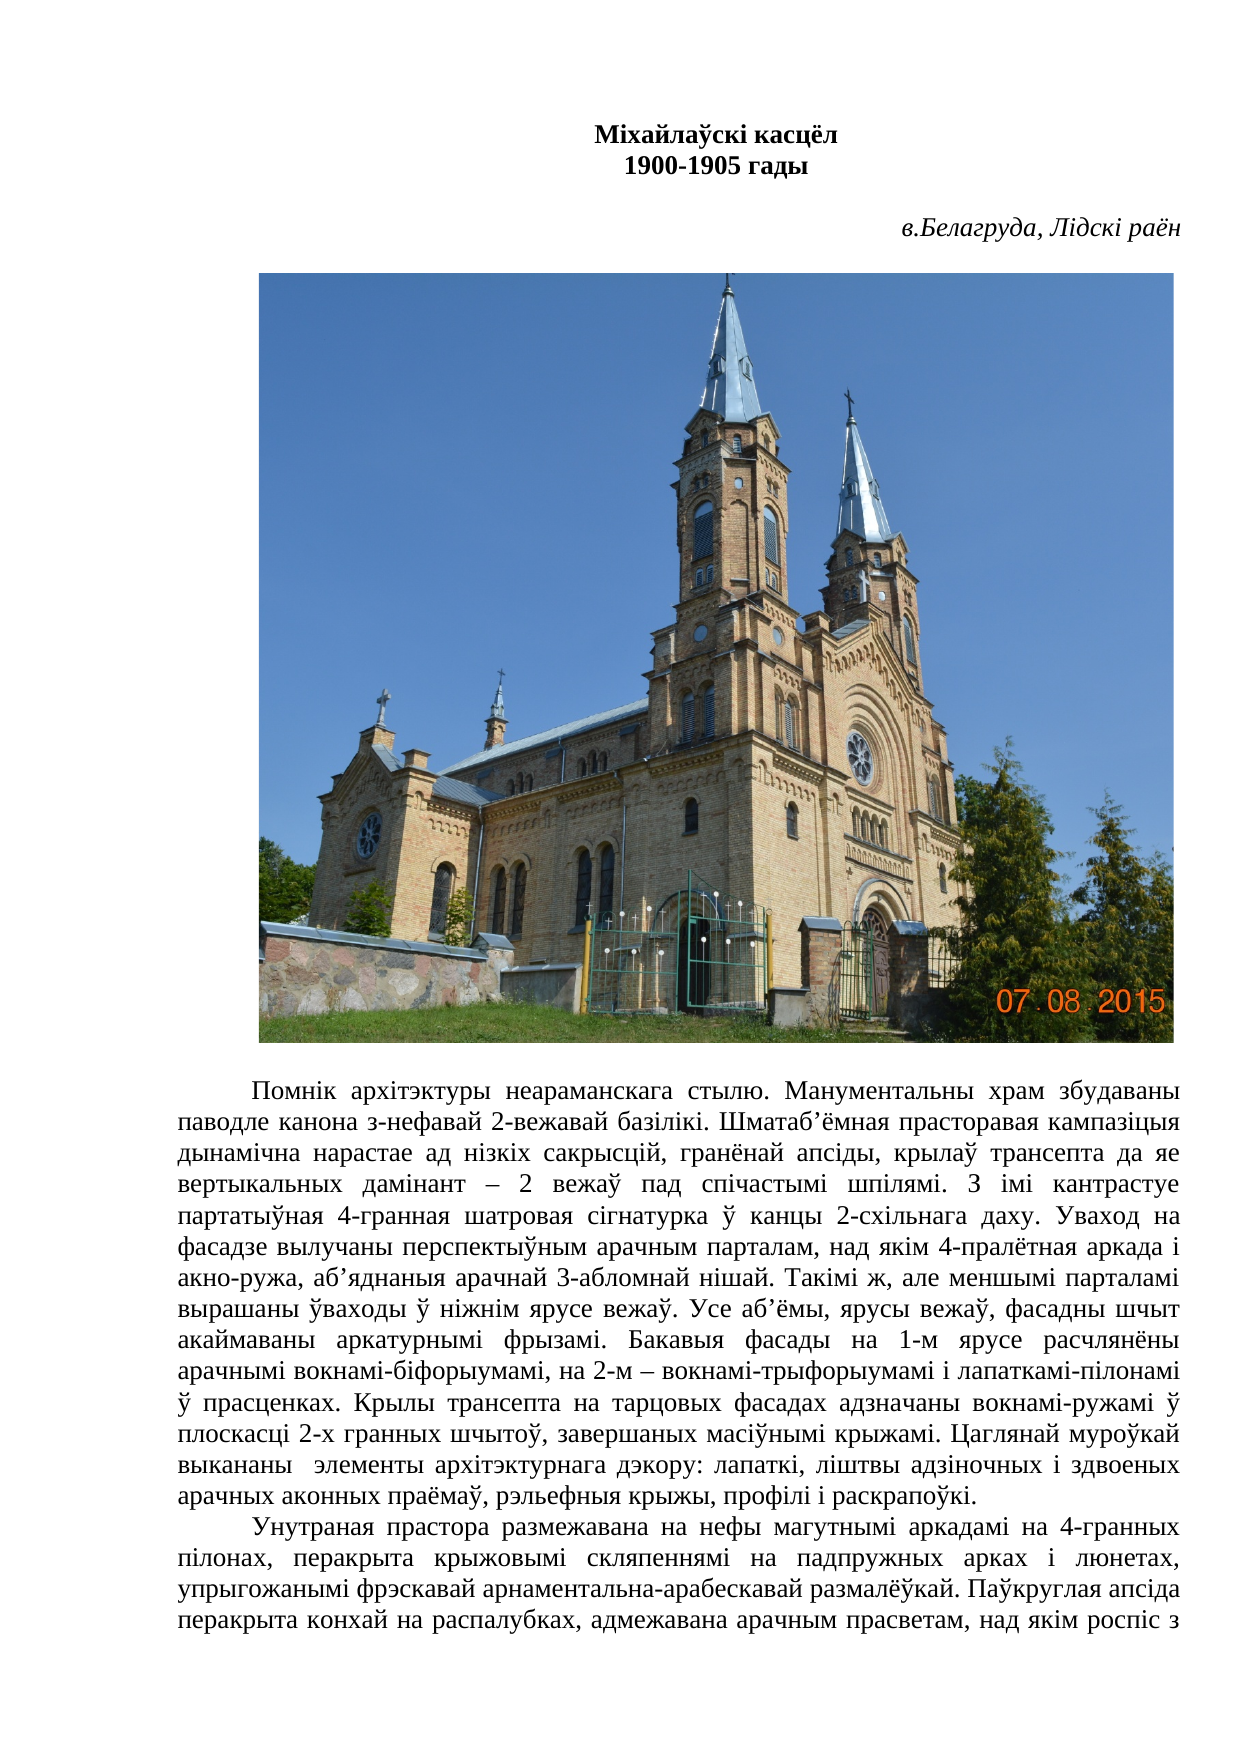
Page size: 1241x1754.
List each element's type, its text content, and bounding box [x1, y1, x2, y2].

text 1900-1905 гады [177, 149, 1181, 180]
text в.Белагруда, Лідскі раён [177, 212, 1181, 243]
text Міхайлаўскі касцёл [177, 118, 1181, 149]
picture [258, 273, 1174, 1043]
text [177, 1510, 1181, 1635]
text Помнік архітэктуры неараманскага стылю. Манументальны храм збудаваны паводле канона з-нефавай 2-вежавай базілікі. Шматаб’ёмная прасторавая кампазіцыя дынамічна нарастае ад нізкіх сакрысцій, гранёнай апсіды, крылаў трансепта да яе вертыкальных дамінант – 2 вежаў пад спічастымі шпілямі. З імі кантрастуе партатыўная 4-гранная шатровая сігнатурка ў канцы 2-схільнага даху. Уваход на фасадзе вылучаны перспектыўным арачным парталам, над якім 4-пралётная аркада і акно-ружа, аб’яднаныя арачнай 3-абломнай нішай. Такімі ж, але меншымі парталамі вырашаны ўваходы ў ніжнім ярусе вежаў. Усе аб’ёмы, ярусы вежаў, фасадны шчыт акаймаваны аркатурнымі фрызамі. Бакавыя фасады на 1-м ярусе расчлянёны арачнымі вокнамі-біфорыумамі, на 2-м – вокнамі-трыфорыумамі і лапаткамі-пілонамі ў прасценках. Крылы трансепта на тарцовых фасадах адзначаны вокнамі-ружамі ў плоскасці 2-х гранных шчытоў, завершаных масіўнымі крыжамі. Цаглянай муроўкай выкананы элементы архітэктурнага дэкору: лапаткі, ліштвы адзіночных і здвоеных арачных аконных праёмаў, рэльефныя крыжы, профілі і раскрапоўкі. [177, 1074, 1181, 1510]
